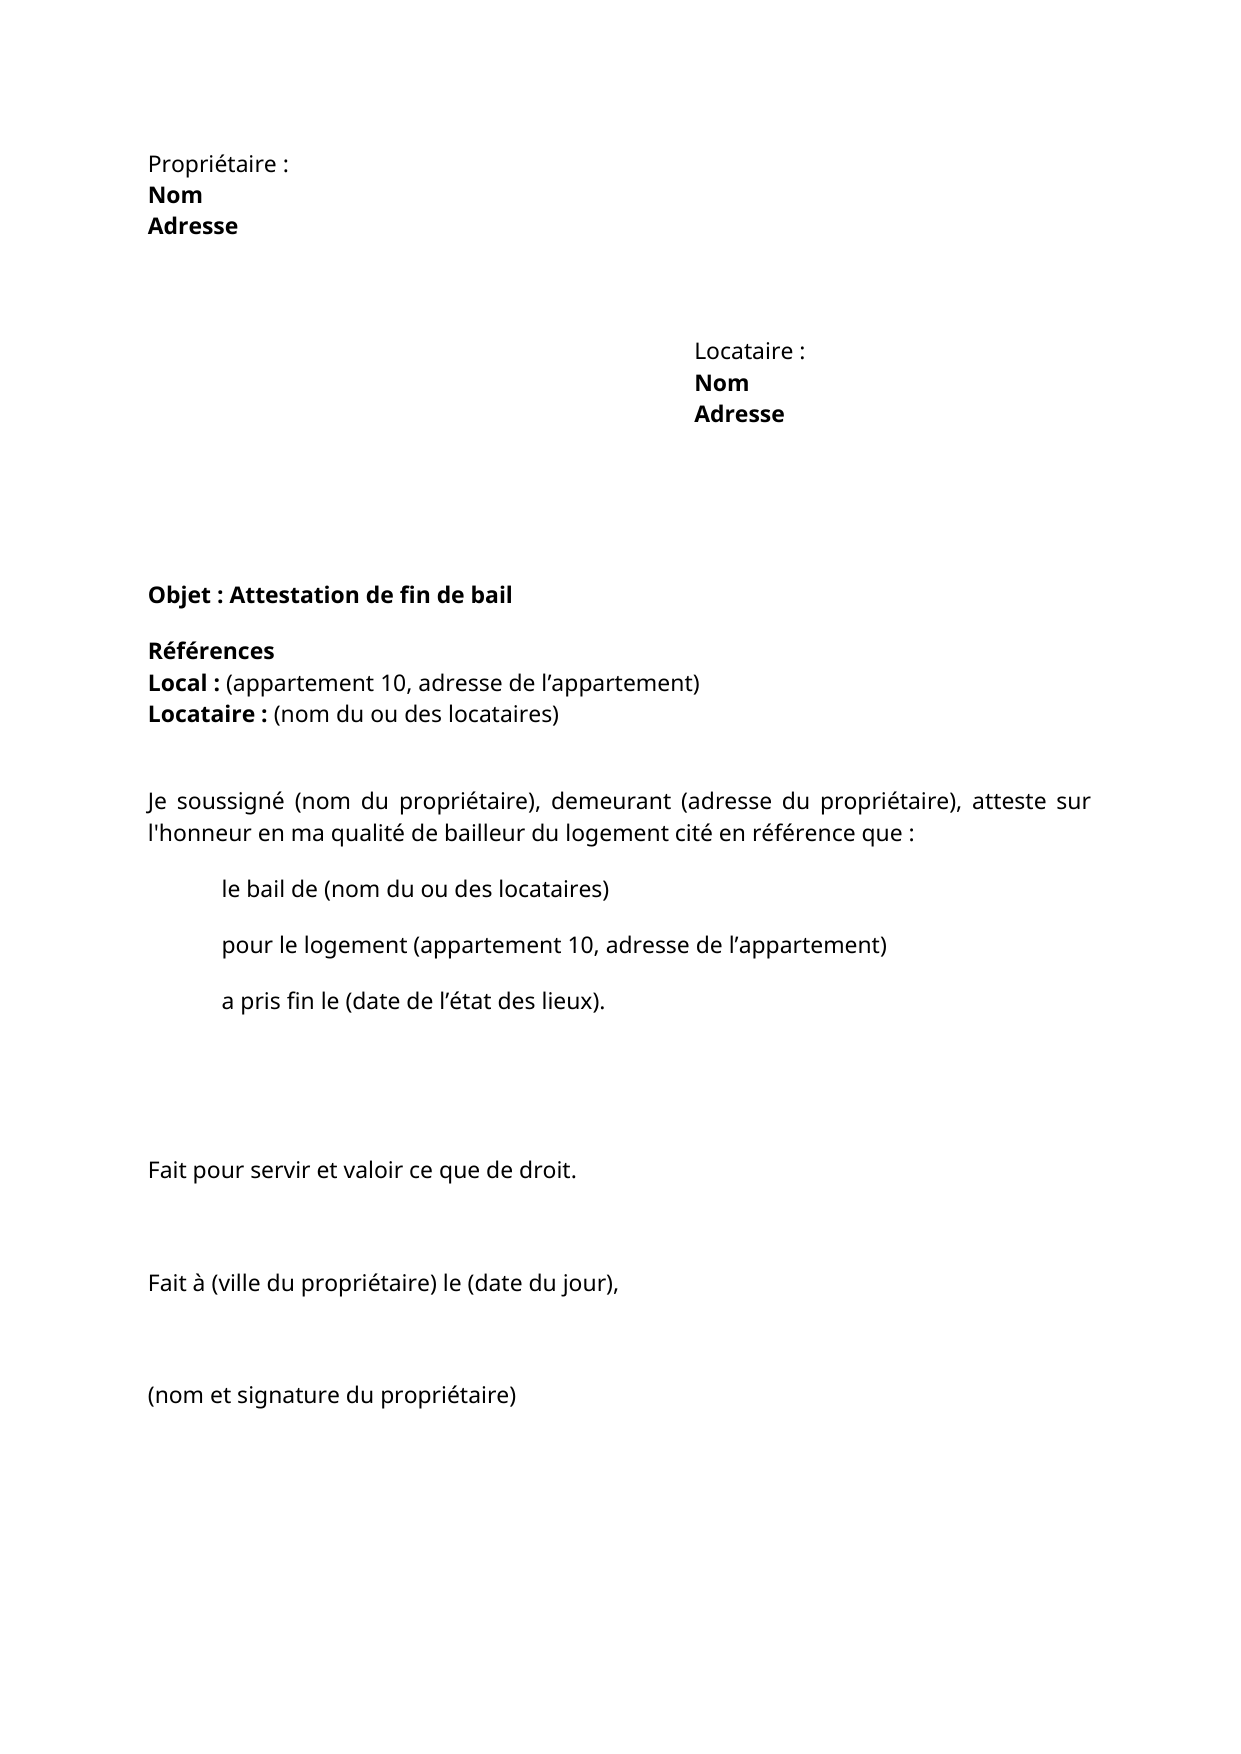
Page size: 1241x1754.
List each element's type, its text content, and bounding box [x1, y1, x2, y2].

text le bail de (nom du ou des locataires) [221, 873, 1092, 904]
text Fait pour servir et valoir ce que de droit. [148, 1154, 1092, 1185]
text Je soussigné (nom du propriétaire), demeurant (adresse du propriétaire), atteste sur l'honneur en ma qualité de bailleur du logement cité en référence que : [148, 785, 1092, 848]
text Références [148, 635, 1092, 666]
text Locataire : [694, 335, 1092, 366]
text Objet : Attestation de fin de bail [148, 579, 1092, 610]
text Nom [148, 179, 1092, 210]
text Adresse [148, 210, 1092, 241]
text Nom [694, 366, 1092, 398]
text pour le logement (appartement 10, adresse de l’appartement) [221, 929, 1092, 960]
text a pris fin le (date de l’état des lieux). [221, 985, 1092, 1016]
text Locataire : (nom du ou des locataires) [148, 698, 1092, 729]
text Adresse [694, 398, 1092, 429]
text (nom et signature du propriétaire) [148, 1379, 1092, 1410]
text Local : (appartement 10, adresse de l’appartement) [148, 666, 1092, 698]
text Fait à (ville du propriétaire) le (date du jour), [148, 1266, 1092, 1298]
text Propriétaire : [148, 148, 1092, 179]
